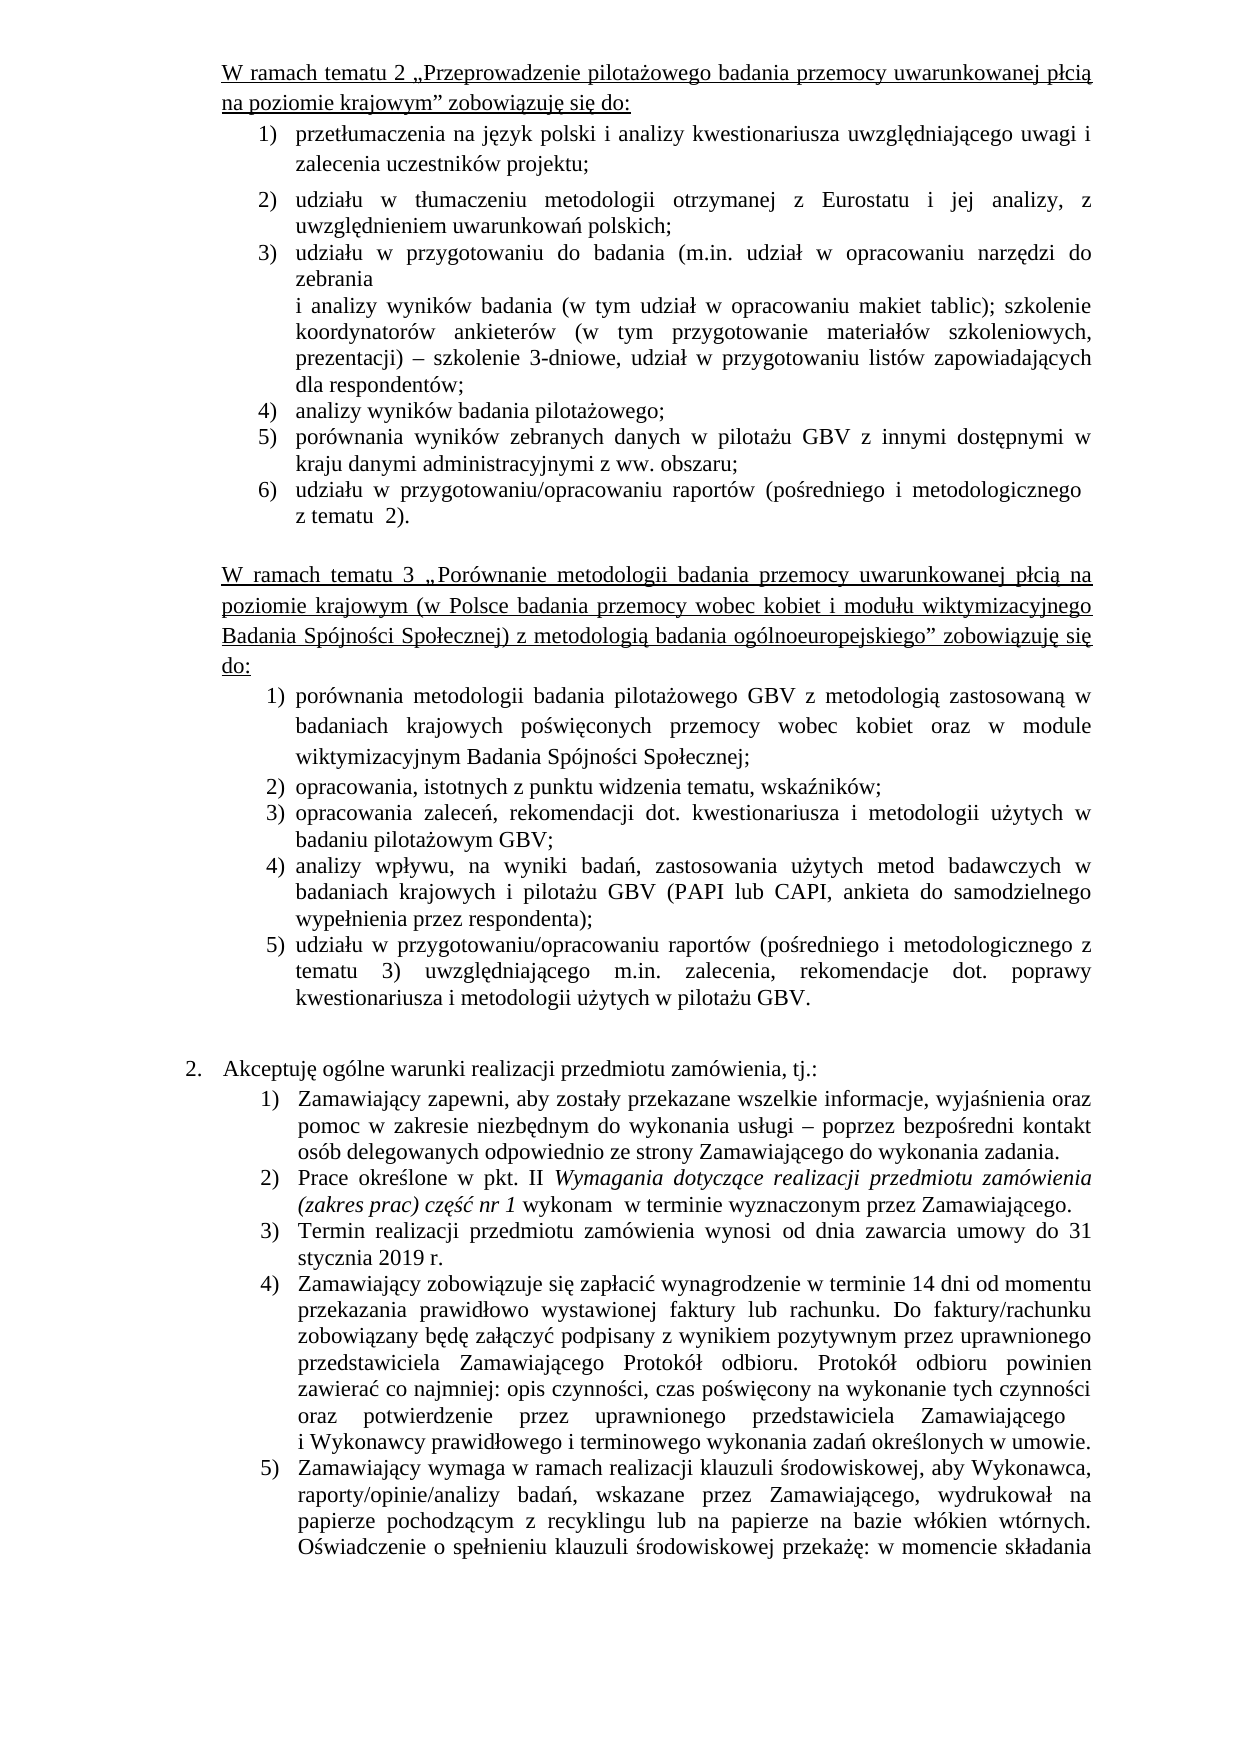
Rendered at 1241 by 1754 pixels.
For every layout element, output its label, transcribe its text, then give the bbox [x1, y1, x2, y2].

list Akceptuję ogólne warunki realizacji przedmiotu zamówienia, tj.: [185, 1055, 1093, 1082]
list analizy wpływu, na wyniki badań, zastosowania użytych metod badawczych w badaniach krajowych i pilotażu GBV (PAPI lub CAPI, ankieta do samodzielnego wypełnienia przez respondenta); [266, 852, 1093, 931]
list porównania wyników zebranych danych w pilotażu GBV z innymi dostępnymi w kraju danymi administracyjnymi z ww. obszaru; [258, 423, 1093, 476]
list porównania metodologii badania pilotażowego GBV z metodologią zastosowaną w badaniach krajowych poświęconych przemocy wobec kobiet oraz w module wiktymizacyjnym Badania Spójności Społecznej; [266, 682, 1093, 769]
list analizy wyników badania pilotażowego; [258, 397, 1093, 423]
list W ramach tematu 2 „Przeprowadzenie pilotażowego badania przemocy uwarunkowanej płcią na poziomie krajowym” zobowiązuję się do: [221, 59, 1093, 82]
list opracowania, istotnych z punktu widzenia tematu, wskaźników; [266, 773, 1093, 799]
list udziału w przygotowaniu/opracowaniu raportów (pośredniego i metodologicznego z tematu 3) uwzględniającego m.in. zalecenia, rekomendacje dot. poprawy kwestionariusza i metodologii użytych w pilotażu GBV. [266, 931, 1093, 1010]
list udziału w tłumaczeniu metodologii otrzymanej z Eurostatu i jej analizy, z uwzględnieniem uwarunkowań polskich; [258, 186, 1093, 239]
list W ramach tematu 3 „Porównanie metodologii badania przemocy uwarunkowanej płcią na poziomie krajowym (w Polsce badania przemocy wobec kobiet i modułu wiktymizacyjnego Badania Spójności Społecznej) z metodologią badania ogólnoeuropejskiego” zobowiązuję się do: [221, 646, 1093, 678]
list W ramach tematu 3 „Porównanie metodologii badania przemocy uwarunkowanej płcią na poziomie krajowym (w Polsce badania przemocy wobec kobiet i modułu wiktymizacyjnego Badania Spójności Społecznej) z metodologią badania ogólnoeuropejskiego” zobowiązuję się do: [221, 586, 1093, 615]
list W ramach tematu 2 „Przeprowadzenie pilotażowego badania przemocy uwarunkowanej płcią na poziomie krajowym” zobowiązuję się do: [221, 83, 1093, 116]
list opracowania zaleceń, rekomendacji dot. kwestionariusza i metodologii użytych w badaniu pilotażowym GBV; [266, 799, 1093, 852]
list Zamawiający zapewni, aby zostały przekazane wszelkie informacje, wyjaśnienia oraz pomoc w zakresie niezbędnym do wykonania usługi – poprzez bezpośredni kontakt osób delegowanych odpowiednio ze strony Zamawiającego do wykonania zadania. [260, 1085, 1093, 1164]
list W ramach tematu 3 „Porównanie metodologii badania przemocy uwarunkowanej płcią na poziomie krajowym (w Polsce badania przemocy wobec kobiet i modułu wiktymizacyjnego Badania Spójności Społecznej) z metodologią badania ogólnoeuropejskiego” zobowiązuję się do: [221, 561, 1093, 584]
list przetłumaczenia na język polski i analizy kwestionariusza uwzględniającego uwagi i zalecenia uczestników projektu; [258, 119, 1093, 176]
list Termin realizacji przedmiotu zamówienia wynosi od dnia zawarcia umowy do 31 stycznia 2019 r. [260, 1217, 1093, 1270]
list Prace określone w pkt. II Wymagania dotyczące realizacji przedmiotu zamówienia (zakres prac) część nr 1 wykonam w terminie wyznaczonym przez Zamawiającego. [260, 1164, 1093, 1217]
list Zamawiający zobowiązuje się zapłacić wynagrodzenie w terminie 14 dni od momentu przekazania prawidłowo wystawionej faktury lub rachunku. Do faktury/rachunku zobowiązany będę załączyć podpisany z wynikiem pozytywnym przez uprawnionego przedstawiciela Zamawiającego Protokół odbioru. Protokół odbioru powinien zawierać co najmniej: opis czynności, czas poświęcony na wykonanie tych czynności oraz potwierdzenie przez uprawnionego przedstawiciela Zamawiającego i Wykonawcy prawidłowego i terminowego wykonania zadań określonych w umowie. [260, 1270, 1093, 1454]
list udziału w przygotowaniu/opracowaniu raportów (pośredniego i metodologicznego z tematu 2). [258, 476, 1093, 529]
list udziału w przygotowaniu do badania (m.in. udział w opracowaniu narzędzi do zebrania i analizy wyników badania (w tym udział w opracowaniu makiet tablic); szkolenie koordynatorów ankieterów (w tym przygotowanie materiałów szkoleniowych, prezentacji) – szkolenie 3-dniowe, udział w przygotowaniu listów zapowiadających dla respondentów; [258, 239, 1093, 397]
list W ramach tematu 3 „Porównanie metodologii badania przemocy uwarunkowanej płcią na poziomie krajowym (w Polsce badania przemocy wobec kobiet i modułu wiktymizacyjnego Badania Spójności Społecznej) z metodologią badania ogólnoeuropejskiego” zobowiązuję się do: [221, 616, 1093, 645]
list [260, 1454, 1093, 1560]
